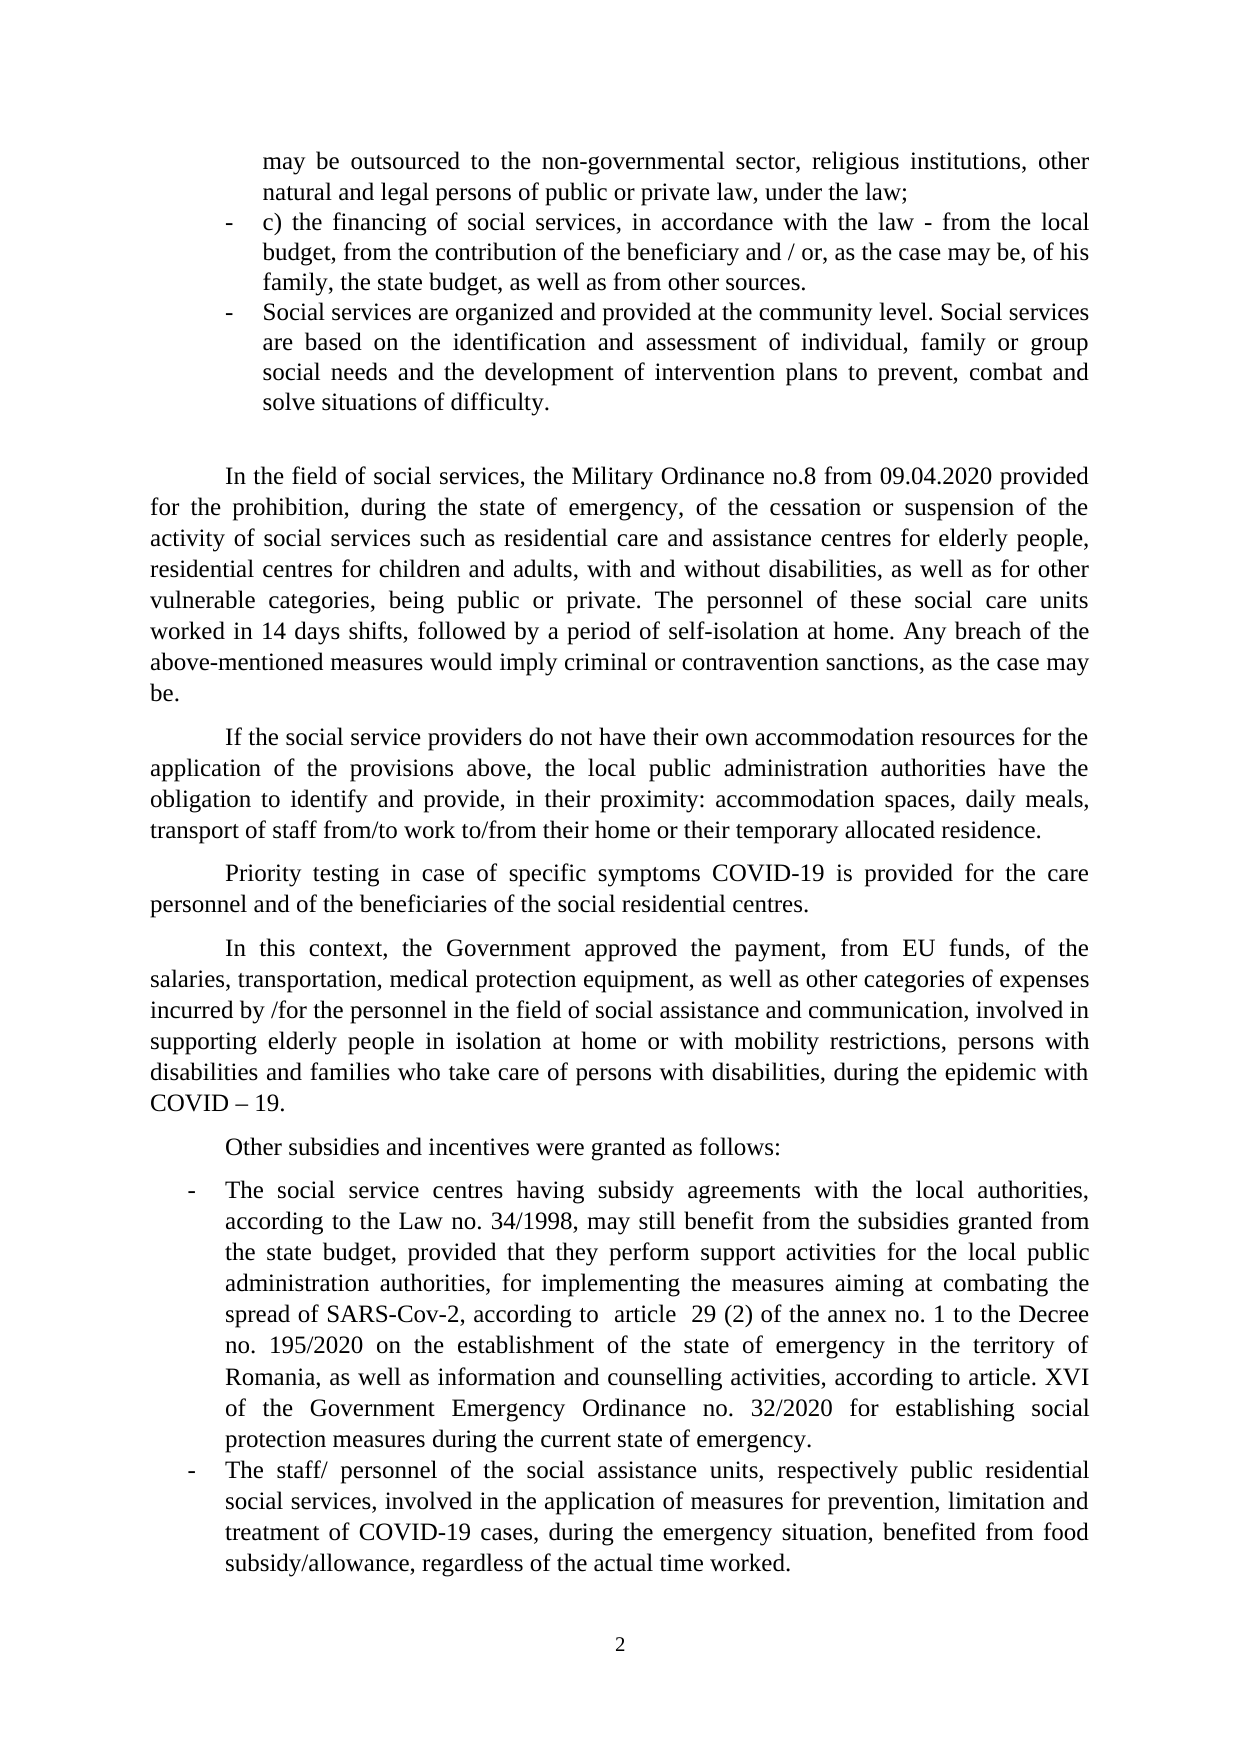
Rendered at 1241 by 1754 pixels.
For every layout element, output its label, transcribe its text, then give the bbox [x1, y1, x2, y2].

list The staff/ personnel of the social assistance units, respectively public residential social services, involved in the application of measures for prevention, limitation and treatment of COVID-19 cases, during the emergency situation, benefited from food subsidy/allowance, regardless of the actual time worked. [187, 1455, 1090, 1577]
list Social services are organized and provided at the community level. Social services are based on the identification and assessment of individual, family or group social needs and the development of intervention plans to prevent, combat and solve situations of difficulty. [225, 297, 1090, 416]
text In the field of social services, the Military Ordinance no.8 from 09.04.2020 provided for the prohibition, during the state of emergency, of the cessation or suspension of the activity of social services such as residential care and assistance centres for elderly people, residential centres for children and adults, with and without disabilities, as well as for other vulnerable categories, being public or private. The personnel of these social care units worked in 14 days shifts, followed by a period of self-isolation at home. Any breach of the above-mentioned measures would imply criminal or contravention sanctions, as the case may be. [150, 461, 1090, 707]
text In this context, the Government approved the payment, from EU funds, of the salaries, transportation, medical protection equipment, as well as other categories of expenses incurred by /for the personnel in the field of social assistance and communication, involved in supporting elderly people in isolation at home or with mobility restrictions, persons with disabilities and families who take care of persons with disabilities, during the epidemic with COVID – 19. [150, 933, 1090, 1117]
text Priority testing in case of specific symptoms COVID-19 is provided for the care personnel and of the beneficiaries of the social residential centres. [150, 858, 1090, 918]
list The social service centres having subsidy agreements with the local authorities, according to the Law no. 34/1998, may still benefit from the subsidies granted from the state budget, provided that they perform support activities for the local public administration authorities, for implementing the measures aiming at combating the spread of SARS-Cov-2, according to article 29 (2) of the annex no. 1 to the Decree no. 195/2020 on the establishment of the state of emergency in the territory of Romania, as well as information and counselling activities, according to article. XVI of the Government Emergency Ordinance no. 32/2020 for establishing social protection measures during the current state of emergency. [187, 1175, 1090, 1452]
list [225, 146, 1090, 205]
text Other subsidies and incentives were granted as follows: [150, 1132, 1090, 1161]
text If the social service providers do not have their own accommodation resources for the application of the provisions above, the local public administration authorities have the obligation to identify and provide, in their proximity: accommodation spaces, daily meals, transport of staff from/to work to/from their home or their temporary allocated residence. [150, 722, 1090, 844]
list c) the financing of social services, in accordance with the law - from the local budget, from the contribution of the beneficiary and / or, as the case may be, of his family, the state budget, as well as from other sources. [225, 207, 1090, 296]
